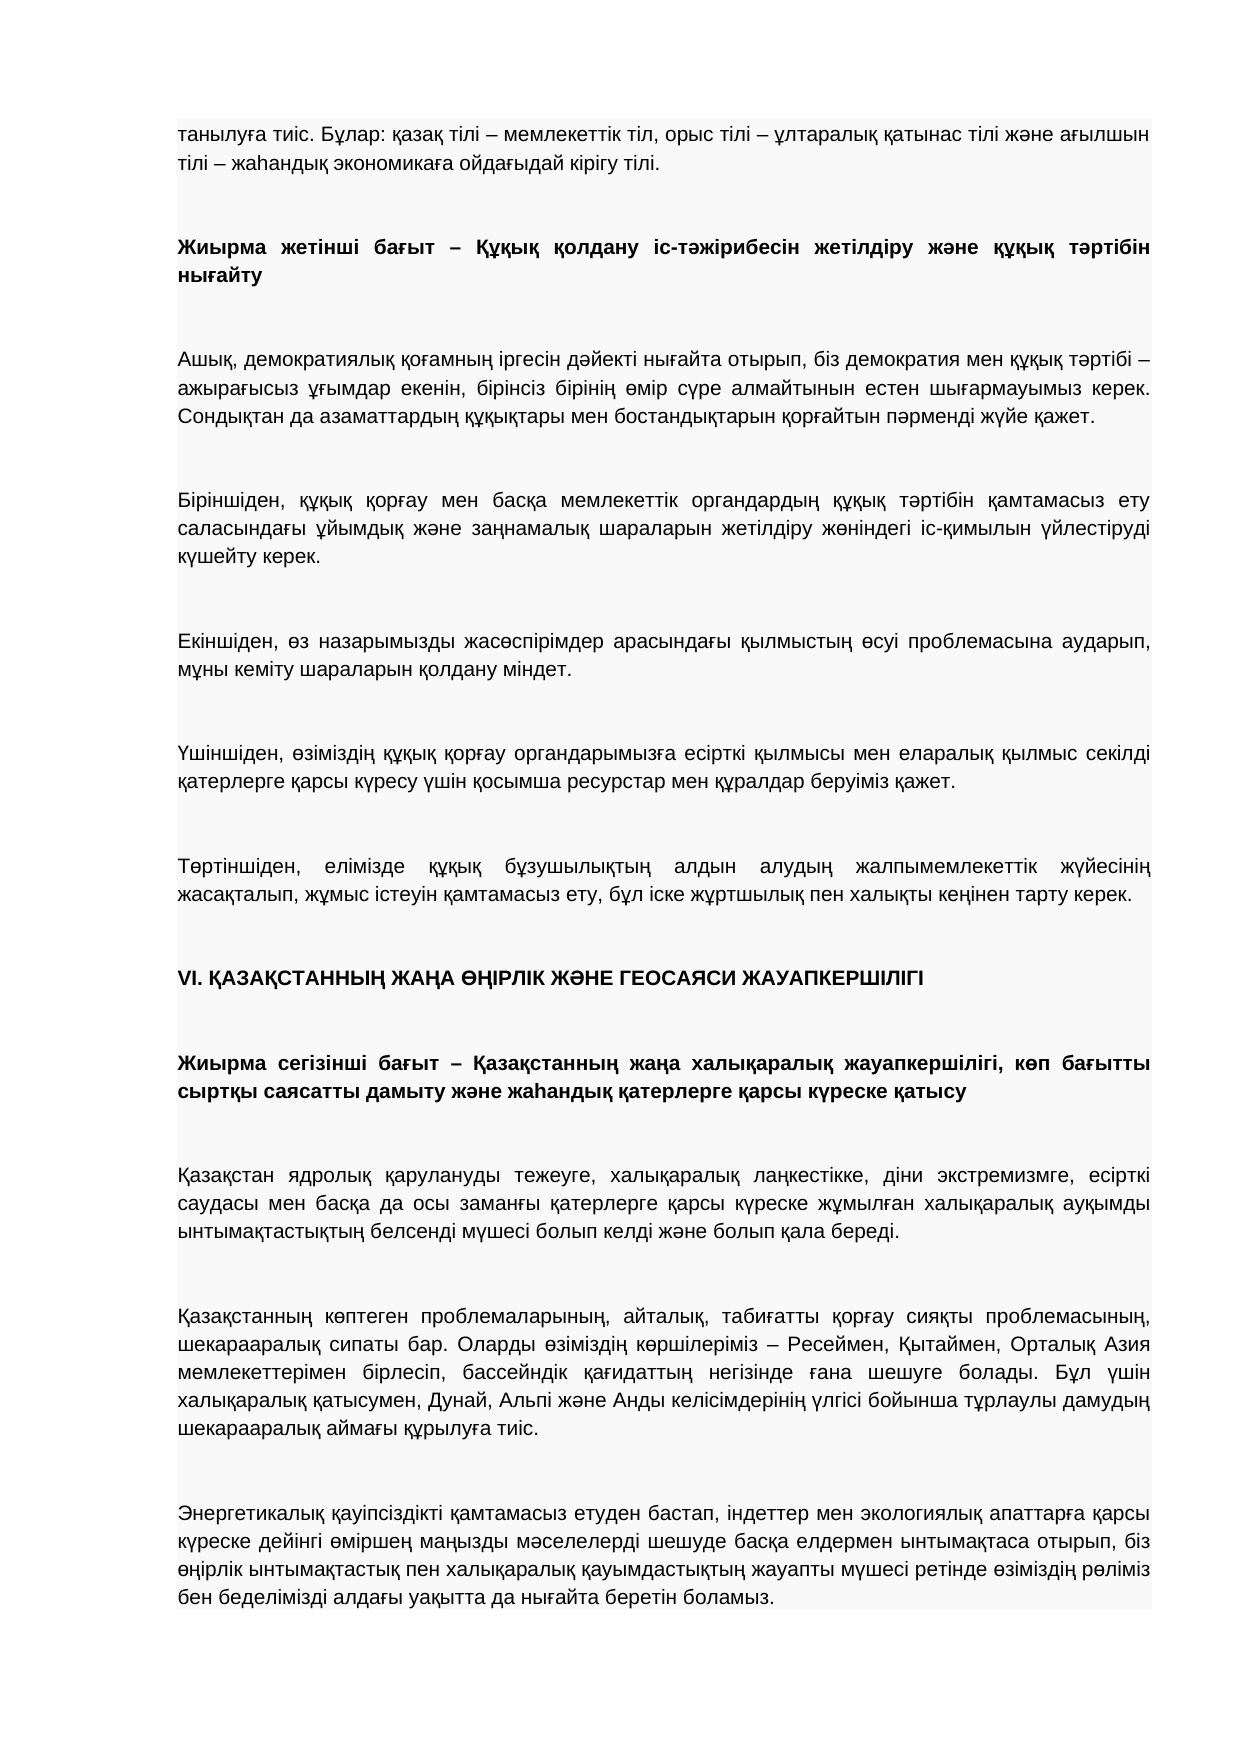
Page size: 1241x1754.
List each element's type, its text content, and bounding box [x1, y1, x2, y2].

text Қазақстанның көптеген проблемаларының, айталық, табиғатты қорғау сияқты проблемасының, шекарааралық сипаты бар. Оларды өзіміздің көршілеріміз – Ресеймен, Қытаймен, Орталық Азия мемлекеттерімен бірлесіп, бассейндік қағидаттың негізінде ғана шешуге болады. Бұл үшін халықаралық қатысумен, Дунай, Альпі және Анды келісімдерінің үлгісі бойынша тұрлаулы дамудың шекарааралық аймағы құрылуға тиіс. [177, 1299, 1152, 1440]
text Энергетикалық қауіпсіздікті қамтамасыз етуден бастап, індеттер мен экологиялық апаттарға қарсы күреске дейінгі өміршең маңызды мәселелерді шешуде басқа елдермен ынтымақтаса отырып, біз өңірлік ынтымақтастық пен халықаралық қауымдастықтың жауапты мүшесі ретінде өзіміздің рөліміз бен беделімізді алдағы уақытта да нығайта беретін боламыз. [177, 1496, 1152, 1609]
text Біріншіден, құқық қорғау мен басқа мемлекеттік органдардың құқық тәртібін қамтамасыз ету саласындағы ұйымдық және заңнамалық шараларын жетілдіру жөніндегі іс-қимылын үйлестіруді күшейту керек. [177, 484, 1152, 568]
text Жиырма жетінші бағыт – Құқық қолдану іс-тәжірибесін жетілдіру және құқық тәртібін нығайту [177, 231, 1152, 287]
text Ашық, демократиялық қоғамның іргесін дәйекті нығайта отырып, біз демократия мен құқық тәртібі – ажырағысыз ұғымдар екенін, бірінсіз бірінің өмір сүре алмайтынын естен шығармауымыз керек. Сондықтан да азаматтардың құқықтары мен бостандықтарын қорғайтын пәрменді жүйе қажет. [177, 343, 1152, 427]
text Екіншіден, өз назарымызды жасөспірімдер арасындағы қылмыстың өсуі проблемасына аударып, мұны кеміту шараларын қолдану міндет. [177, 624, 1152, 681]
text Үшіншіден, өзіміздің құқық қорғау органдарымызға есірткі қылмысы мен еларалық қылмыс секілді қатерлерге қарсы күресу үшін қосымша ресурстар мен құралдар беруіміз қажет. [177, 737, 1152, 793]
text Жиырма сегізінші бағыт – Қазақстанның жаңа халықаралық жауапкершілігі, көп бағытты сыртқы саясатты дамыту және жаһандық қатерлерге қарсы күреске қатысу [177, 1046, 1152, 1102]
text Қазақстан ядролық қарулануды тежеуге, халықаралық лаңкестікке, діни экстремизмге, есірткі саудасы мен басқа да осы заманғы қатерлерге қарсы күреске жұмылған халықаралық ауқымды ынтымақтастықтың белсенді мүшесі болып келді және болып қала береді. [177, 1159, 1152, 1243]
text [177, 118, 1152, 174]
text Төртіншіден, елімізде құқық бұзушылықтың алдын алудың жалпымемлекеттік жүйесінің жасақталып, жұмыс істеуін қамтамасыз ету, бұл іске жұртшылық пен халықты кеңінен тарту керек. [177, 849, 1152, 906]
text VІ. ҚАЗАҚСТАННЫҢ ЖАҢА ӨҢІРЛІК ЖӘНЕ ГЕОСАЯСИ ЖАУАПКЕРШІЛІГІ [177, 962, 1152, 990]
